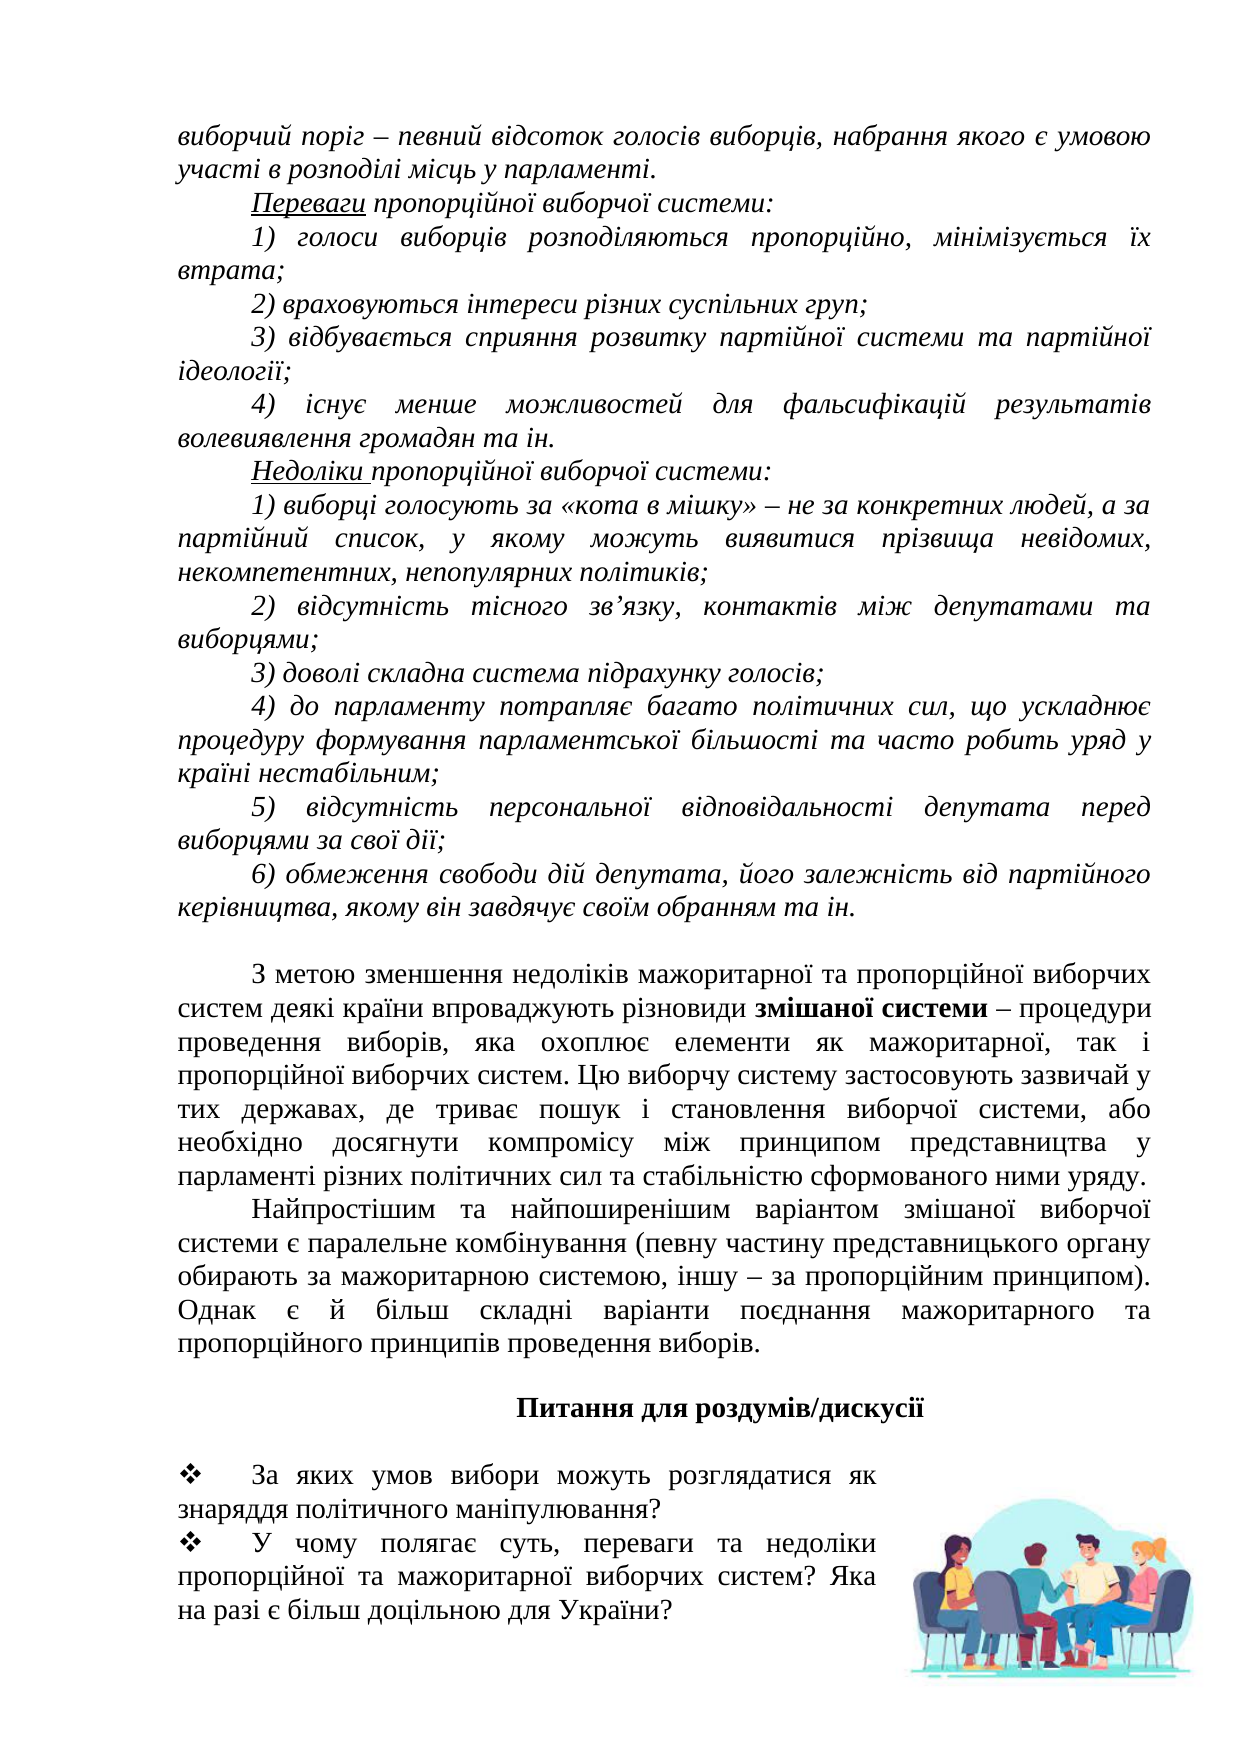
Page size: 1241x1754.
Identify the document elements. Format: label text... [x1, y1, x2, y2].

text 5) відсутність персональної відповідальності депутата перед виборцями за свої дії; [177, 789, 1152, 856]
text 1) голоси виборців розподіляються пропорційно, мінімізується їх втрата; [177, 219, 1152, 286]
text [177, 118, 1152, 185]
list У чому полягає суть, переваги та недоліки пропорційної та мажоритарної виборчих систем? Яка на разі є більш доцільною для України? [177, 1525, 895, 1625]
text 3) відбувається сприяння розвитку партійної системи та партійної ідеології; [177, 319, 1152, 386]
list За яких умов вибори можуть розглядатися як знаряддя політичного маніпулювання? [177, 1457, 1152, 1525]
text 3) доволі складна система підрахунку голосів; [177, 655, 1152, 688]
text Питання для роздумів/дискусії [288, 1390, 1152, 1424]
text З метою зменшення недоліків мажоритарної та пропорційної виборчих систем деякі країни впроваджують різновиди змішаної системи – процедури проведення виборів, яка охоплює елементи як мажоритарної, так і пропорційної виборчих систем. Цю виборчу систему застосовують зазвичай у тих державах, де триває пошук і становлення виборчої системи, або необхідно досягнути компромісу між принципом представництва у парламенті різних політичних сил та стабільністю сформованого ними уряду. [177, 957, 1152, 1191]
text Найпростішим та найпоширенішим варіантом змішаної виборчої системи є паралельне комбінування (певну частину представницького органу обирають за мажоритарною системою, іншу – за пропорційним принципом). Однак є й більш складні варіанти поєднання мажоритарного та пропорційного принципів проведення виборів. [177, 1191, 1152, 1359]
text Недоліки пропорційної виборчої системи: [177, 453, 1152, 487]
text 1) виборці голосують за «кота в мішку» – не за конкретних людей, а за партійний список, у якому можуть виявитися прізвища невідомих, некомпетентних, непопулярних політиків; [177, 487, 1152, 588]
text 2) відсутність тісного зв’язку, контактів між депутатами та виборцями; [177, 588, 1152, 655]
picture [895, 1487, 1206, 1694]
text 6) обмеження свободи дій депутата, його залежність від партійного керівництва, якому він завдячує своїм обранням та ін. [177, 856, 1152, 923]
text 4) існує менше можливостей для фальсифікацій результатів волевиявлення громадян та ін. [177, 386, 1152, 453]
text 2) враховуються інтереси різних суспільних груп; [177, 286, 1152, 319]
text Переваги пропорційної виборчої системи: [177, 185, 1152, 219]
text 4) до парламенту потрапляє багато політичних сил, що ускладнює процедуру формування парламентської більшості та часто робить уряд у країні нестабільним; [177, 688, 1152, 789]
